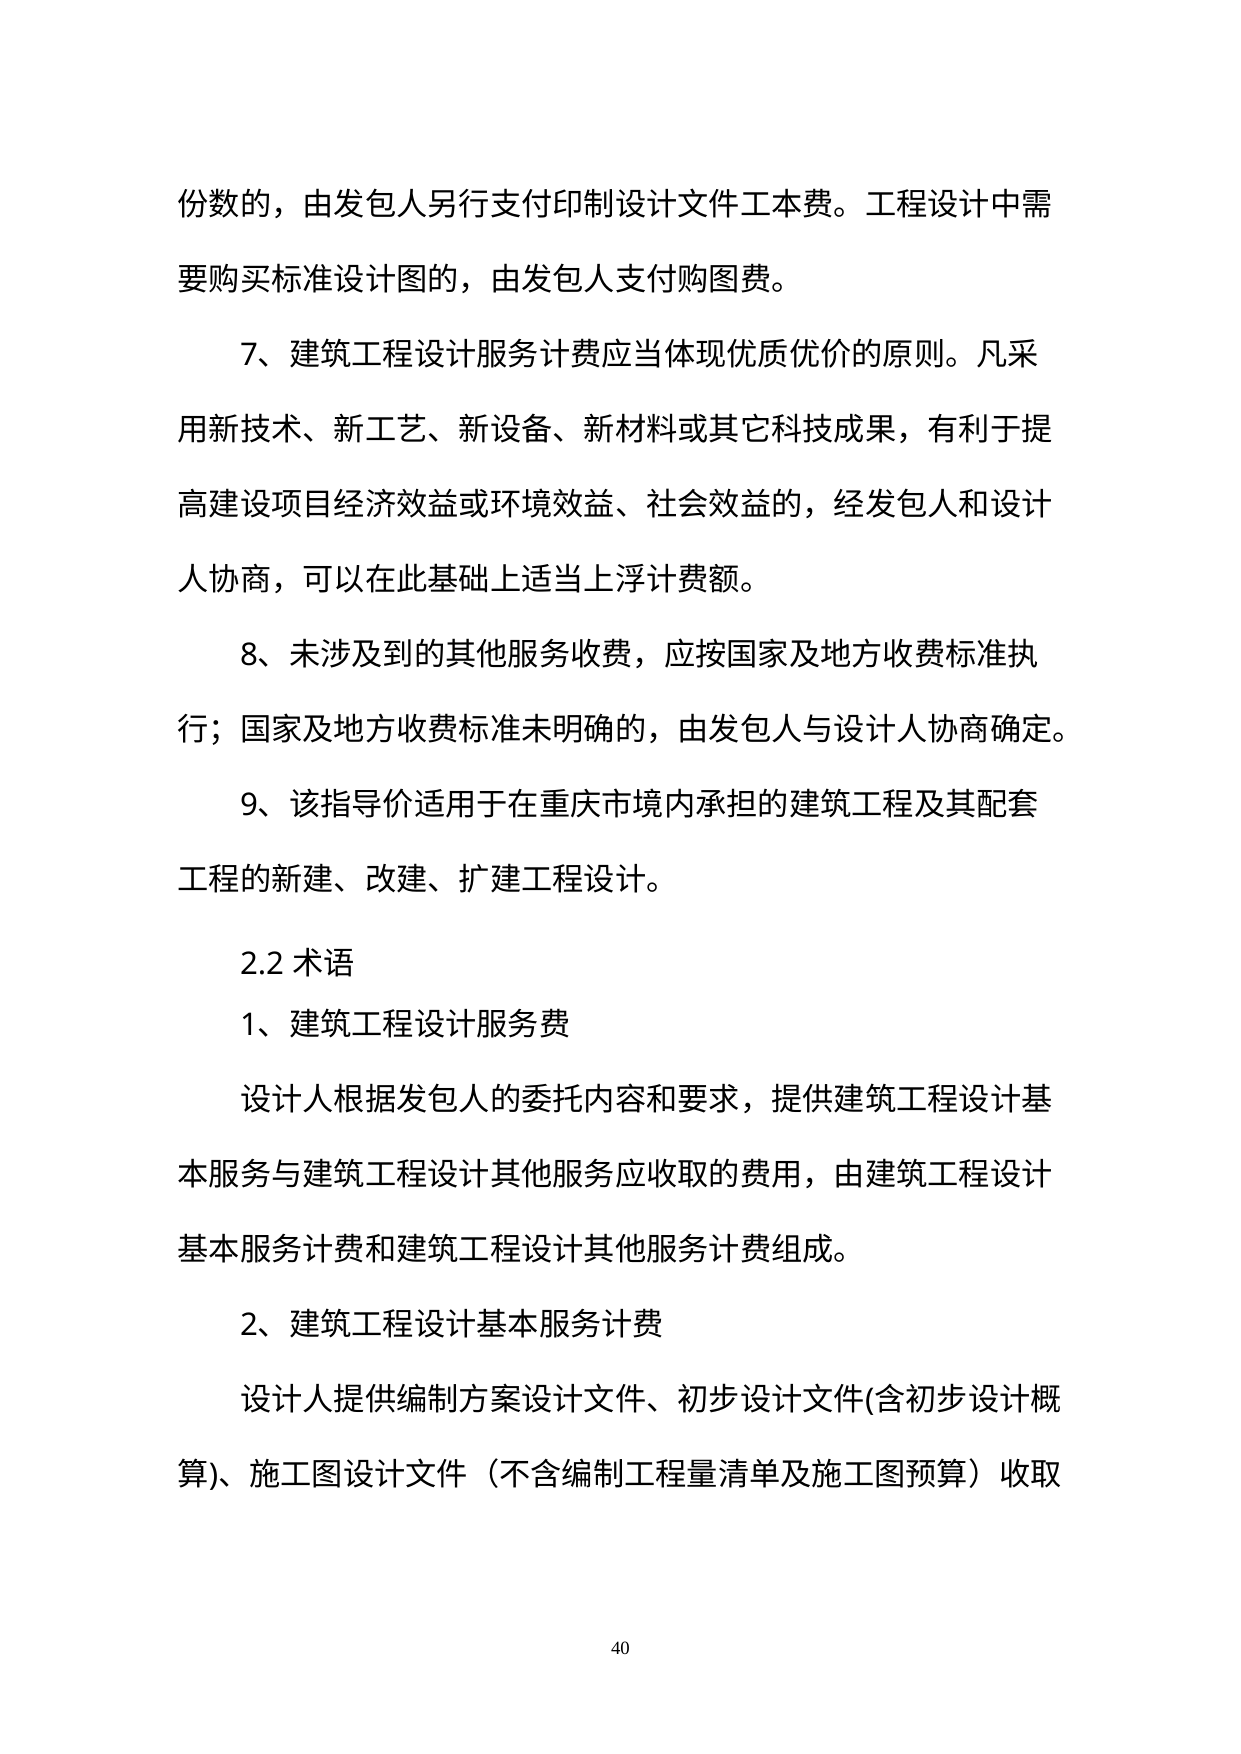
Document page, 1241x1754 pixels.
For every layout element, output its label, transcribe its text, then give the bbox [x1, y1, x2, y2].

text 2.2 术语 [177, 933, 1063, 984]
text 8、未涉及到的其他服务收费，应按国家及地方收费标准执行；国家及地方收费标准未明确的，由发包人与设计人协商确定。 [177, 614, 1063, 764]
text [177, 164, 1063, 314]
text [177, 1359, 1063, 1509]
text 2、建筑工程设计基本服务计费 [177, 1284, 1063, 1359]
text 1、建筑工程设计服务费 [177, 984, 1063, 1059]
text 设计人根据发包人的委托内容和要求，提供建筑工程设计基本服务与建筑工程设计其他服务应收取的费用，由建筑工程设计基本服务计费和建筑工程设计其他服务计费组成。 [177, 1059, 1063, 1284]
text 7、建筑工程设计服务计费应当体现优质优价的原则。凡采用新技术、新工艺、新设备、新材料或其它科技成果，有利于提高建设项目经济效益或环境效益、社会效益的，经发包人和设计人协商，可以在此基础上适当上浮计费额。 [177, 314, 1063, 614]
text 9、该指导价适用于在重庆市境内承担的建筑工程及其配套工程的新建、改建、扩建工程设计。 [177, 764, 1063, 914]
